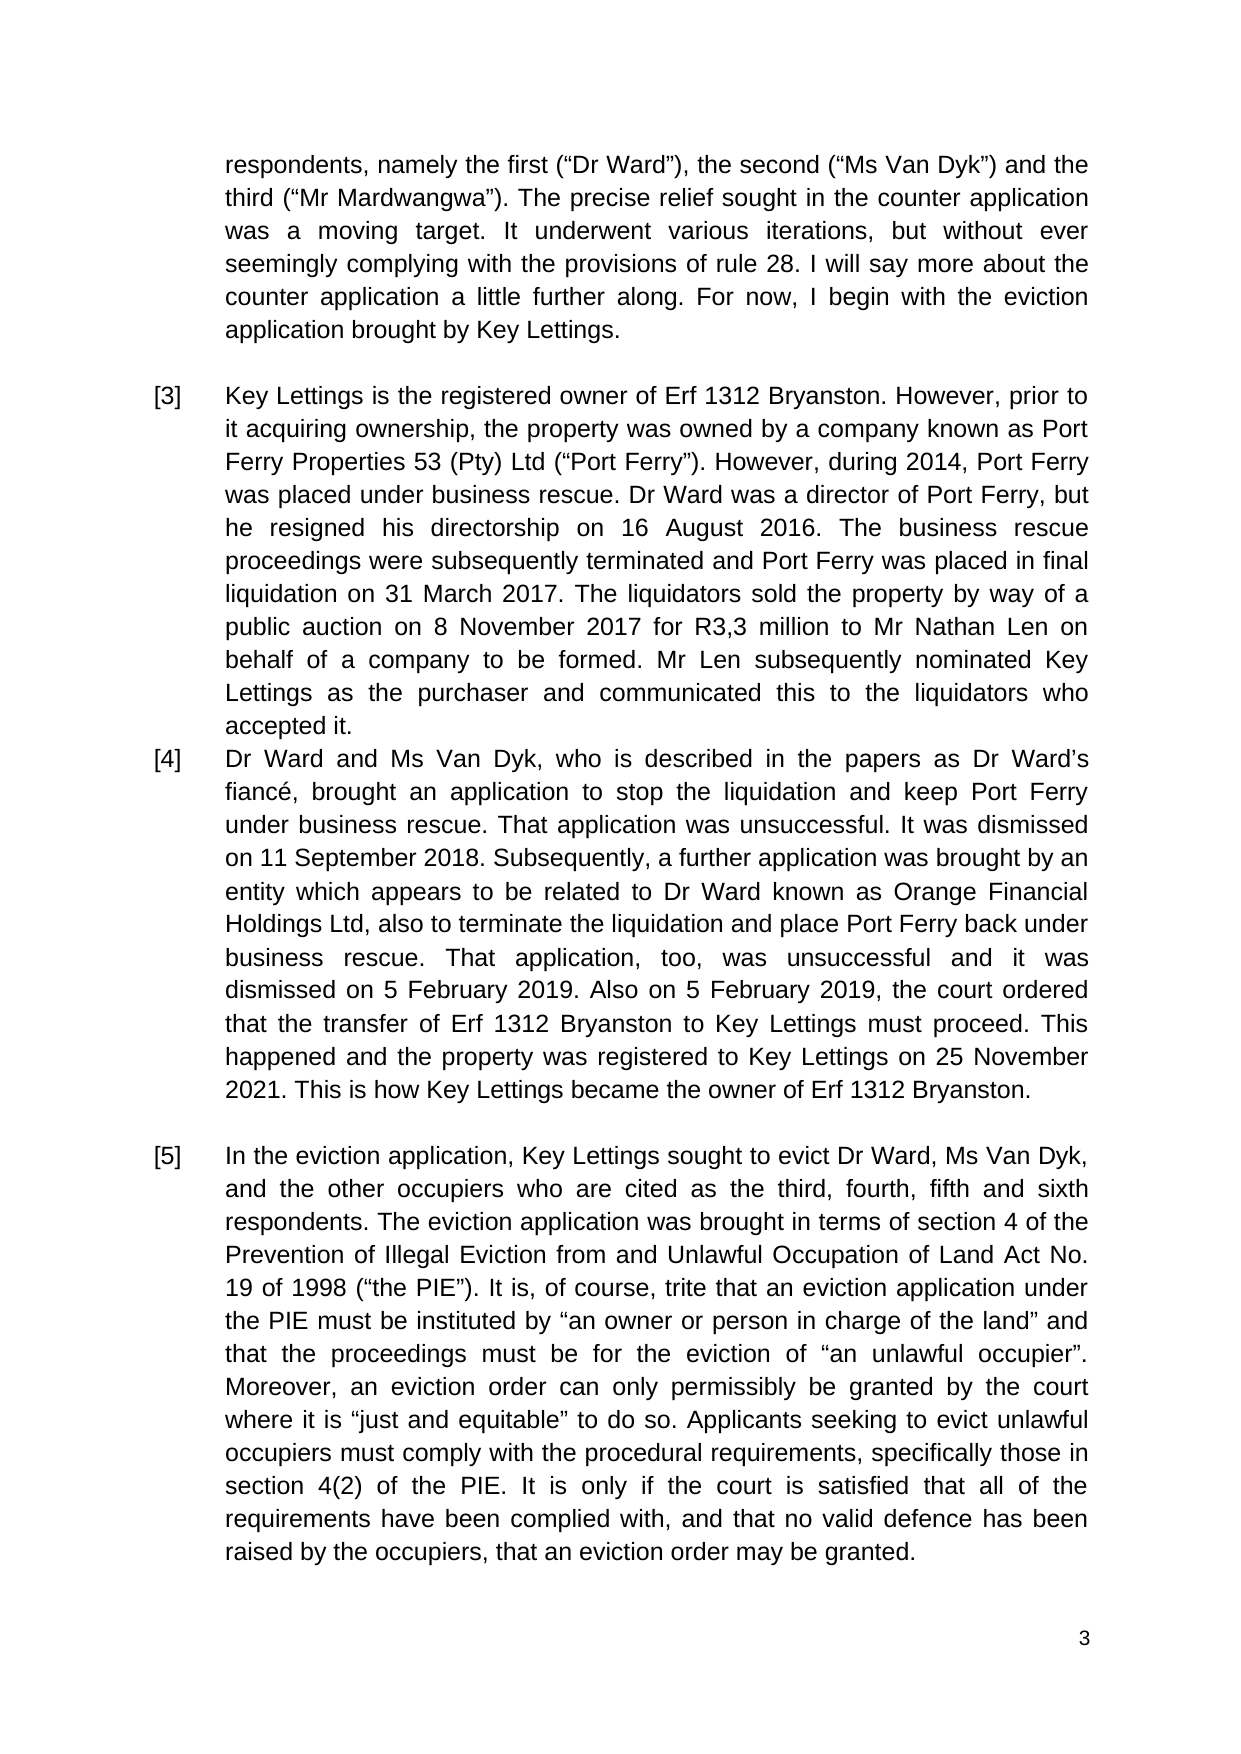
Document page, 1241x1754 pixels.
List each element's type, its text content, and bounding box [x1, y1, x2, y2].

text [5] In the eviction application, Key Lettings sought to evict Dr Ward, Ms Van Dyk, and the other occupiers who are cited as the third, fourth, fifth and sixth respondents. The eviction application was brought in terms of section 4 of the Prevention of Illegal Eviction from and Unlawful Occupation of Land Act No. 19 of 1998 (“the PIE”). It is, of course, trite that an eviction application under the PIE must be instituted by “an owner or person in charge of the land” and that the proceedings must be for the eviction of “an unlawful occupier”. Moreover, an eviction order can only permissibly be granted by the court where it is “just and equitable” to do so. Applicants seeking to evict unlawful occupiers must comply with the procedural requirements, specifically those in section 4(2) of the PIE. It is only if the court is satisfied that all of the requirements have been complied with, and that no valid defence has been raised by the occupiers, that an eviction order may be granted. [153, 1141, 1090, 1566]
text [3] Key Lettings is the registered owner of Erf 1312 Bryanston. However, prior to it acquiring ownership, the property was owned by a company known as Port Ferry Properties 53 (Pty) Ltd (“Port Ferry”). However, during 2014, Port Ferry was placed under business rescue. Dr Ward was a director of Port Ferry, but he resigned his directorship on 16 August 2016. The business rescue proceedings were subsequently terminated and Port Ferry was placed in final liquidation on 31 March 2017. The liquidators sold the property by way of a public auction on 8 November 2017 for R3,3 million to Mr Nathan Len on behalf of a company to be formed. Mr Len subsequently nominated Key Lettings as the purchaser and communicated this to the liquidators who accepted it. [153, 381, 1090, 740]
text [4] Dr Ward and Ms Van Dyk, who is described in the papers as Dr Ward’s fiancé, brought an application to stop the liquidation and keep Port Ferry under business rescue. That application was unsuccessful. It was dismissed on 11 September 2018. Subsequently, a further application was brought by an entity which appears to be related to Dr Ward known as Orange Financial Holdings Ltd, also to terminate the liquidation and place Port Ferry back under business rescue. That application, too, was unsuccessful and it was dismissed on 5 February 2019. Also on 5 February 2019, the court ordered that the transfer of Erf 1312 Bryanston to Key Lettings must proceed. This happened and the property was registered to Key Lettings on 25 November 2021. This is how Key Lettings became the owner of Erf 1312 Bryanston. [153, 744, 1090, 1103]
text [153, 150, 1090, 344]
